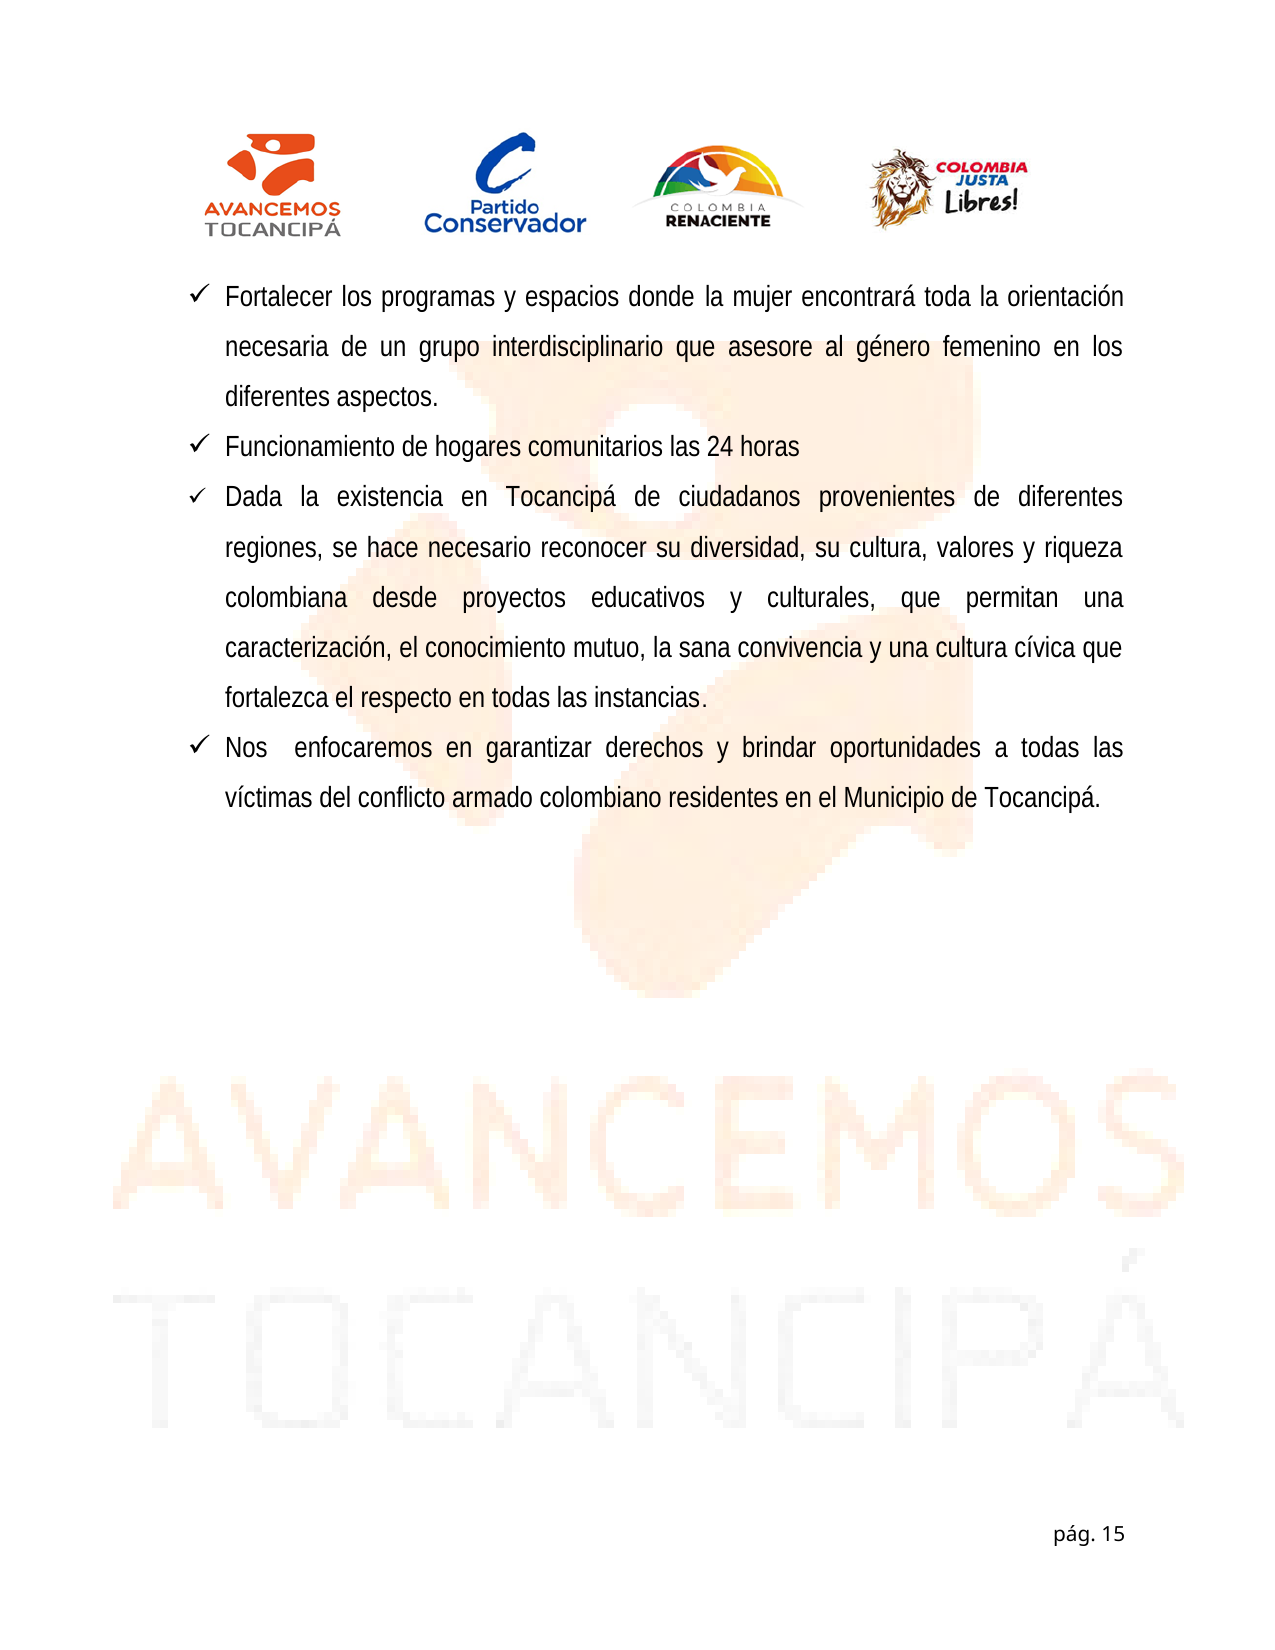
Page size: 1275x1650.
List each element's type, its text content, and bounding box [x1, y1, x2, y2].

list Nos enfocaremos en garantizar derechos y brindar oportunidades a todas las víctimas del conflicto armado colombiano residentes en el Municipio de Tocancipá. [187, 730, 1125, 814]
list Fortalecer los programas y espacios donde la mujer encontrará toda la orientación necesaria de un grupo interdisciplinario que asesore al género femenino en los diferentes aspectos. [187, 279, 1125, 412]
picture [150, 93, 1072, 254]
list Funcionamiento de hogares comunitarios las 24 horas [187, 429, 1125, 463]
list Dada la existencia en Tocancipá de ciudadanos provenientes de diferentes regiones, se hace necesario reconocer su diversidad, su cultura, valores y riqueza colombiana desde proyectos educativos y culturales, que permitan una caracterización, el conocimiento mutuo, la sana convivencia y una cultura cívica que fortalezca el respecto en todas las instancias. [187, 479, 1125, 713]
